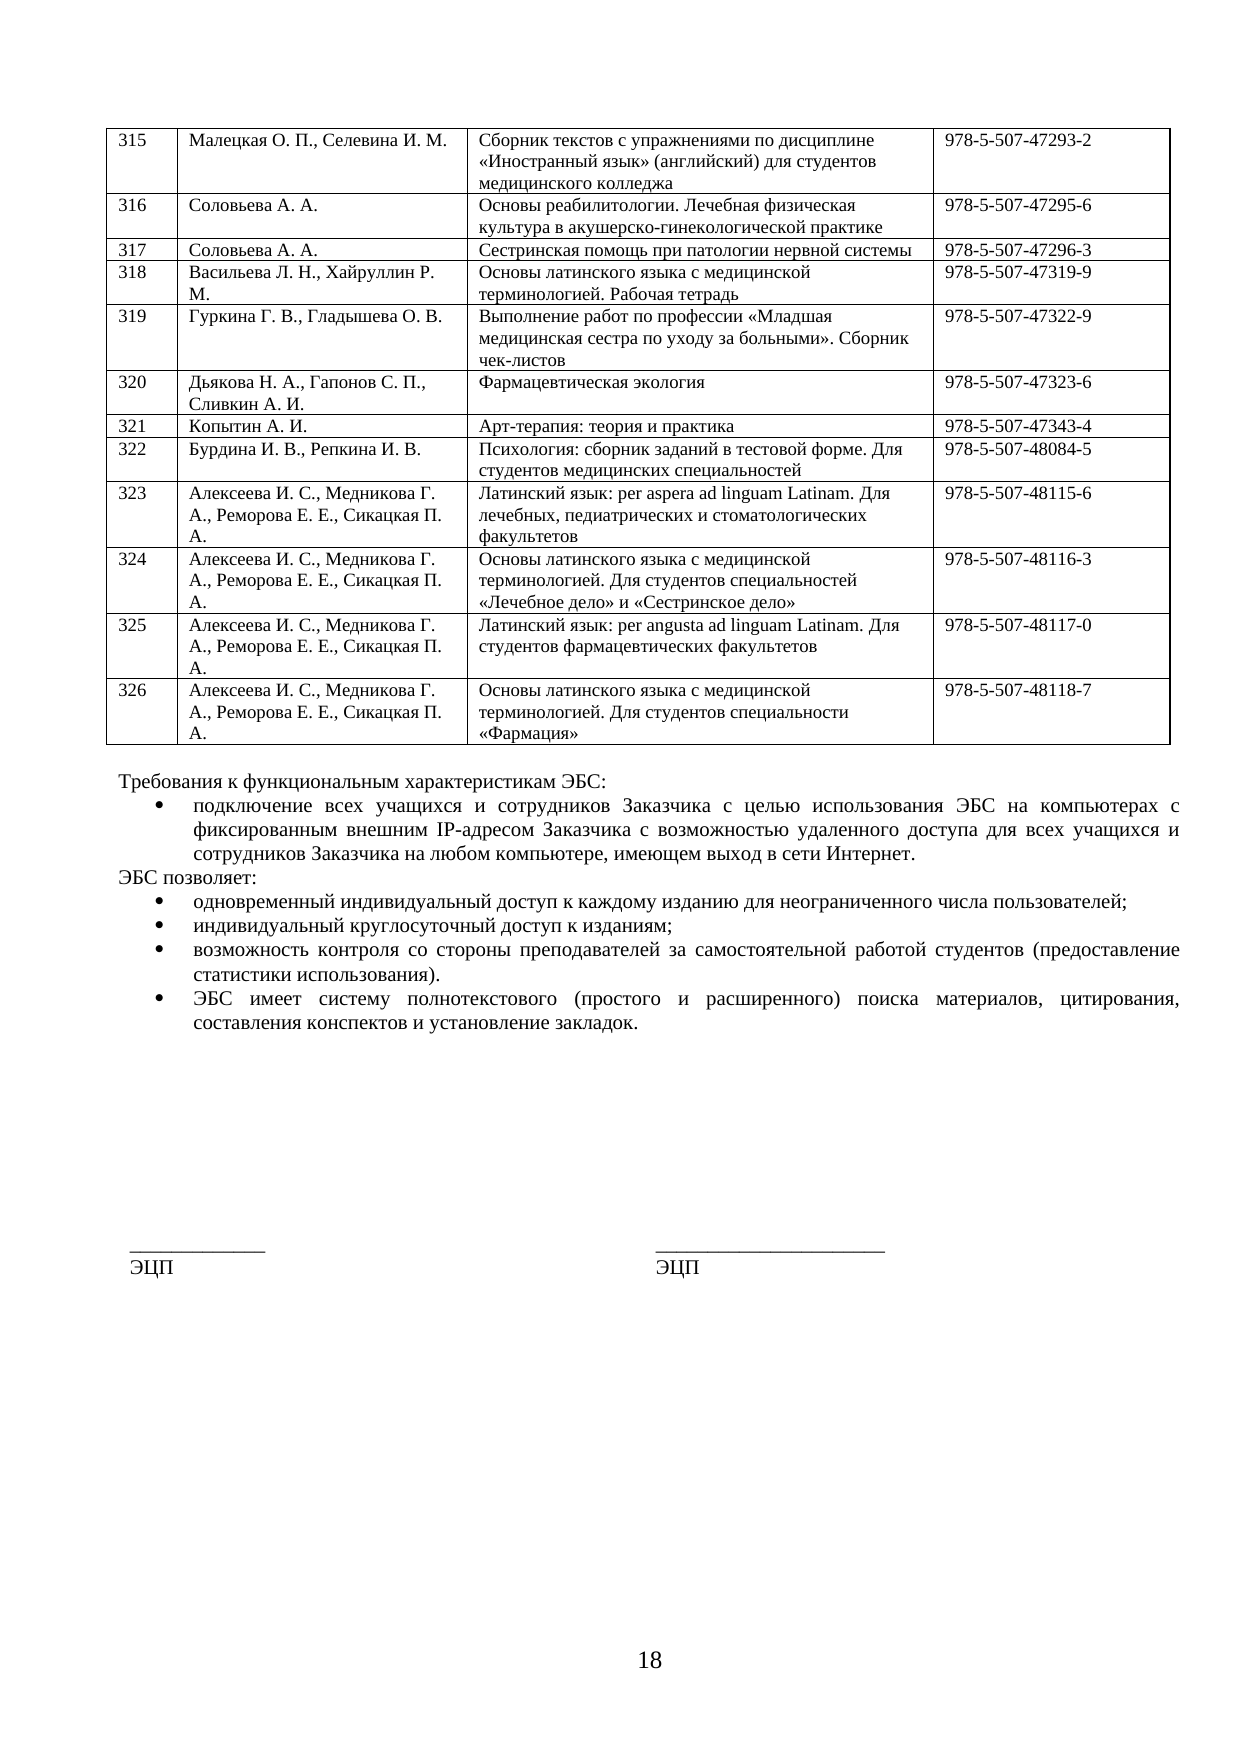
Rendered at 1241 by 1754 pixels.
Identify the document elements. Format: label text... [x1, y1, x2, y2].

table_cell Арт-терапия: теория и практика [468, 415, 933, 437]
table_cell Основы реабилитологии. Лечебная физическая культура в акушерско-гинекологической практике [468, 194, 933, 237]
table_cell Фармацевтическая экология [468, 371, 933, 414]
list ЭБС имеет систему полнотекстового (простого и расширенного) поиска материалов, цитирования, составления конспектов и установление закладок. [156, 986, 1181, 1034]
table_cell 321 [107, 415, 177, 437]
table_cell 326 [107, 679, 177, 744]
table_cell 978-5-507-47293-2 [934, 129, 1169, 193]
table_cell 978-5-507-48118-7 [934, 679, 1169, 744]
list возможность контроля со стороны преподавателей за самостоятельной работой студентов (предоставление статистики использования). [156, 937, 1181, 986]
table_cell 978-5-507-48116-3 [934, 548, 1169, 612]
list подключение всех учащихся и сотрудников Заказчика с целью использования ЭБС на компьютерах с фиксированным внешним IP-адресом Заказчика с возможностью удаленного доступа для всех учащихся и сотрудников Заказчика на любом компьютере, имеющем выход в сети Интернет. [156, 793, 1181, 865]
table_cell 978-5-507-48084-5 [934, 438, 1169, 481]
table_cell 317 [107, 239, 177, 260]
table_cell Сестринская помощь при патологии нервной системы [468, 239, 933, 260]
table_cell Алексеева И. С., Медникова Г. А., Реморова Е. Е., Сикацкая П. А. [178, 548, 467, 612]
table_cell Васильева Л. Н., Хайруллин Р. М. [178, 261, 467, 304]
table_cell Латинский язык: per angusta ad linguam Latinam. Для студентов фармацевтических факультетов [468, 614, 933, 678]
table_cell 978-5-507-47319-9 [934, 261, 1169, 304]
list индивидуальный круглосуточный доступ к изданиям; [156, 913, 1181, 937]
table_cell Основы латинского языка с медицинской терминологией. Для студентов специальности «Фармация» [468, 679, 933, 744]
table_cell Латинский язык: per aspera ad linguam Latinam. Для лечебных, педиатрических и стоматологических факультетов [468, 482, 933, 547]
table_cell 978-5-507-48117-0 [934, 614, 1169, 678]
table_cell Выполнение работ по профессии «Младшая медицинская сестра по уходу за больными». Сборник чек-листов [468, 305, 933, 370]
table_cell 978-5-507-47343-4 [934, 415, 1169, 437]
table_cell Соловьева А. А. [178, 194, 467, 237]
table_cell Основы латинского языка с медицинской терминологией. Рабочая тетрадь [468, 261, 933, 304]
table_cell 325 [107, 614, 177, 678]
table_cell 978-5-507-47296-3 [934, 239, 1169, 260]
table_cell Психология: сборник заданий в тестовой форме. Для студентов медицинских специальностей [468, 438, 933, 481]
table_header ______________________ ЭЦП [644, 1135, 1171, 1279]
table_cell 322 [107, 438, 177, 481]
table_cell 318 [107, 261, 177, 304]
table_cell 978-5-507-47322-9 [934, 305, 1169, 370]
table_cell 319 [107, 305, 177, 370]
table_cell 315 [107, 129, 177, 193]
table_cell Гуркина Г. В., Гладышева О. В. [178, 305, 467, 370]
list одновременный индивидуальный доступ к каждому изданию для неограниченного числа пользователей; [156, 889, 1181, 913]
table_cell Алексеева И. С., Медникова Г. А., Реморова Е. Е., Сикацкая П. А. [178, 679, 467, 744]
table_cell Соловьева А. А. [178, 239, 467, 260]
table_cell Дьякова Н. А., Гапонов С. П., Сливкин А. И. [178, 371, 467, 414]
table_cell Копытин А. И. [178, 415, 467, 437]
table_header _____________ ЭЦП [118, 1135, 644, 1279]
table_cell 320 [107, 371, 177, 414]
table_cell 324 [107, 548, 177, 612]
table_cell 978-5-507-47295-6 [934, 194, 1169, 237]
table_cell 978-5-507-47323-6 [934, 371, 1169, 414]
table_cell Бурдина И. В., Репкина И. В. [178, 438, 467, 481]
table_cell 316 [107, 194, 177, 237]
table_cell Сборник текстов с упражнениями по дисциплине «Иностранный язык» (английский) для студентов медицинского колледжа [468, 129, 933, 193]
table_cell Алексеева И. С., Медникова Г. А., Реморова Е. Е., Сикацкая П. А. [178, 614, 467, 678]
table_cell 323 [107, 482, 177, 547]
text Требования к функциональным характеристикам ЭБС: [118, 769, 1181, 793]
table_cell Малецкая О. П., Селевина И. М. [178, 129, 467, 193]
text ЭБС позволяет: [118, 865, 1181, 889]
table_cell Основы латинского языка с медицинской терминологией. Для студентов специальностей «Лечебное дело» и «Сестринское дело» [468, 548, 933, 612]
table_cell Алексеева И. С., Медникова Г. А., Реморова Е. Е., Сикацкая П. А. [178, 482, 467, 547]
table_cell 978-5-507-48115-6 [934, 482, 1169, 547]
